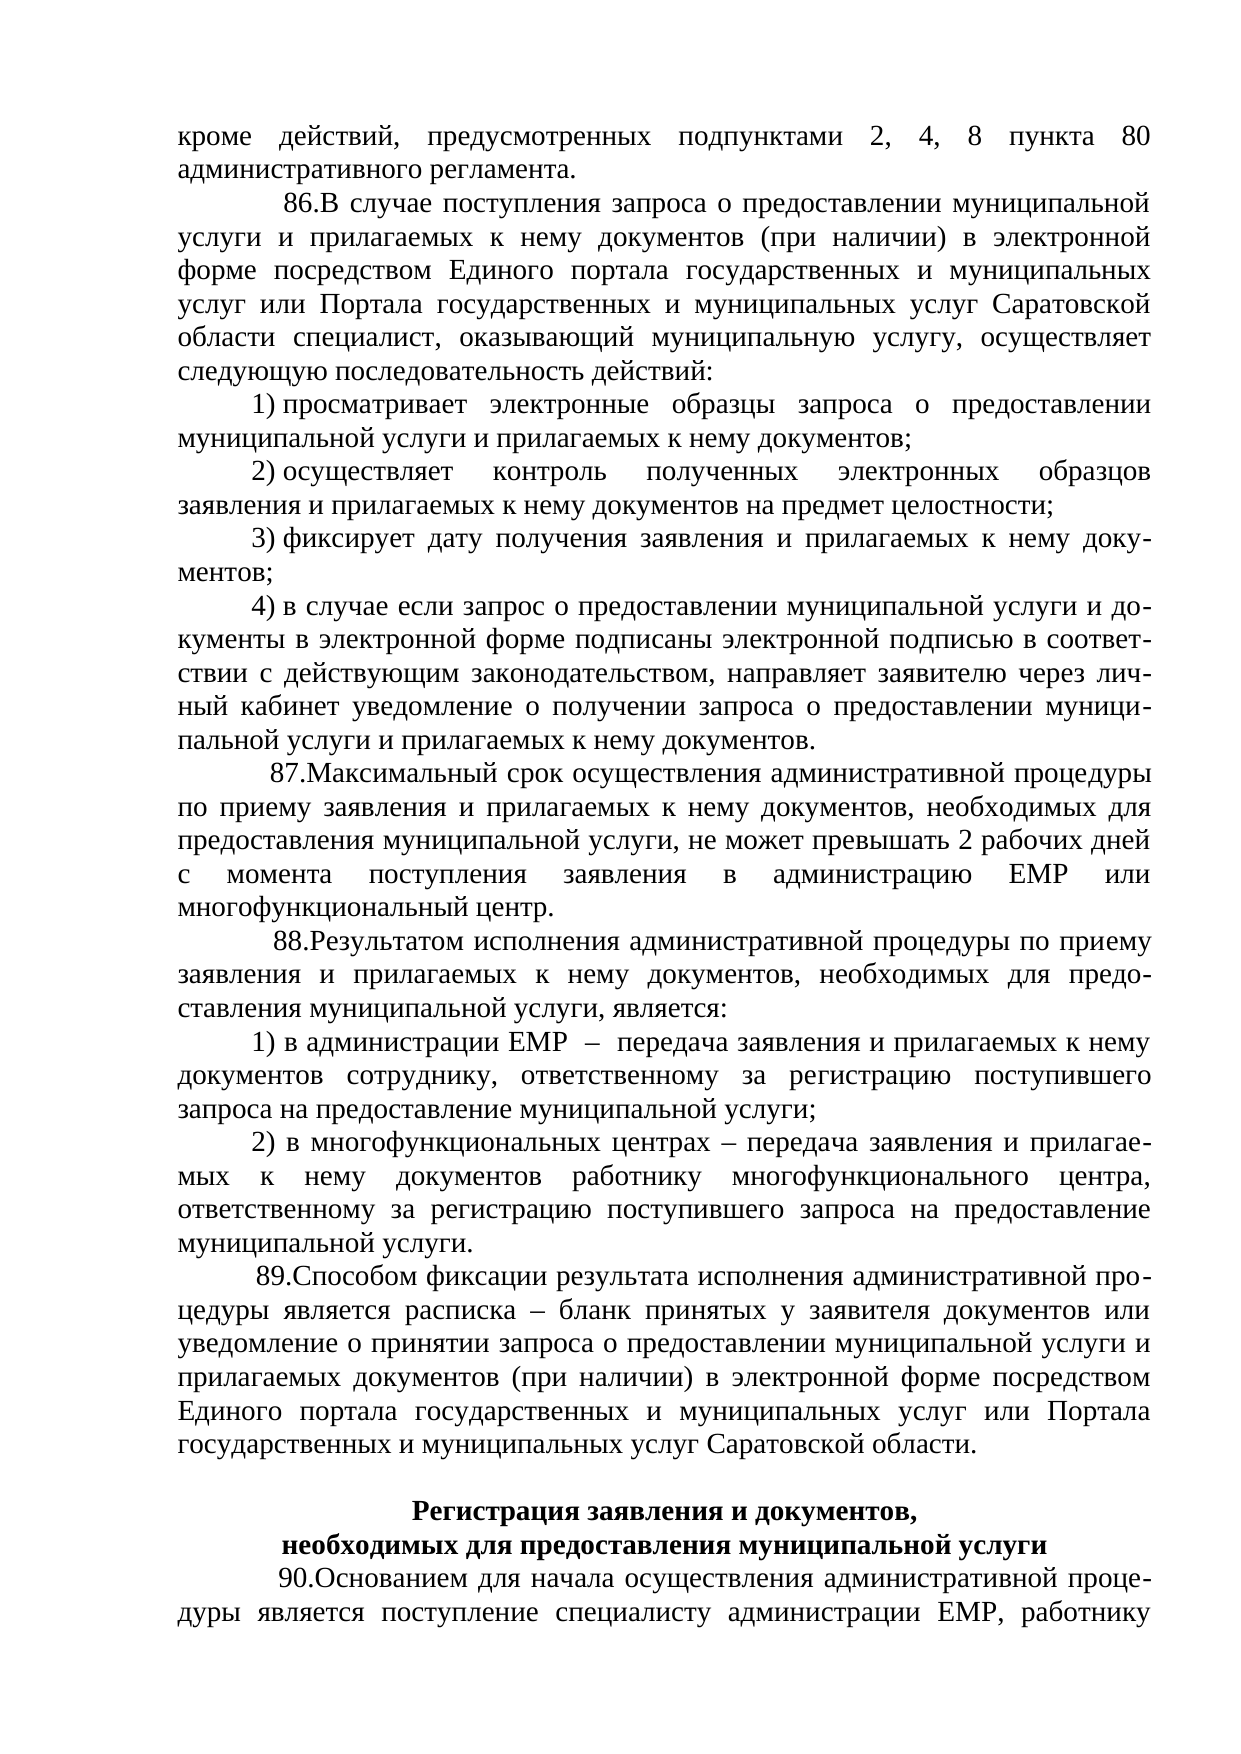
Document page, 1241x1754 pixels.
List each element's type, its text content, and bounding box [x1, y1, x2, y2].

list 87.Максимальный срок осуществления административной процедуры по приему заявления и прилагаемых к нему документов, необходимых для предоставления муниципальной услуги, не может превышать 2 рабочих дней с момента поступления заявления в администрацию ЕМР или многофункциональный центр. [177, 755, 1152, 923]
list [177, 1560, 1152, 1627]
text 3) фиксирует дату получения заявления и прилагаемых к нему документов; [177, 521, 1152, 588]
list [177, 118, 1152, 185]
list 88.Результатом исполнения административной процедуры по приему заявления и прилагаемых к нему документов, необходимых для предоставления муниципальной услуги, является: [177, 923, 1152, 1024]
text 1) в администрации ЕМР – передача заявления и прилагаемых к нему документов сотруднику, ответственному за регистрацию поступившего запроса на предоставление муниципальной услуги; [177, 1024, 1152, 1124]
list 86.В случае поступления запроса о предоставлении муниципальной услуги и прилагаемых к нему документов (при наличии) в электронной форме посредством Единого портала государственных и муниципальных услуг или Портала государственных и муниципальных услуг Саратовской области специалист, оказывающий муниципальную услугу, осуществляет следующую последовательность действий: [177, 185, 1152, 386]
text 4) в случае если запрос о предоставлении муниципальной услуги и документы в электронной форме подписаны электронной подписью в соответствии с действующим законодательством, направляет заявителю через личный кабинет уведомление о получении запроса о предоставлении муниципальной услуги и прилагаемых к нему документов. [177, 588, 1152, 755]
text Регистрация заявления и документов, [177, 1493, 1152, 1527]
text необходимых для предоставления муниципальной услуги [177, 1527, 1152, 1560]
text 2) осуществляет контроль полученных электронных образцов заявления и прилагаемых к нему документов на предмет целостности; [177, 453, 1152, 521]
text 1) просматривает электронные образцы запроса о предоставлении муниципальной услуги и прилагаемых к нему документов; [177, 386, 1152, 453]
list 89.Способом фиксации результата исполнения административной процедуры является расписка – бланк принятых у заявителя документов или уведомление о принятии запроса о предоставлении муниципальной услуги и прилагаемых документов (при наличии) в электронной форме посредством Единого портала государственных и муниципальных услуг или Портала государственных и муниципальных услуг Саратовской области. [177, 1258, 1152, 1460]
list 2) в многофункциональных центрах – передача заявления и прилагаемых к нему документов работнику многофункционального центра, ответственному за регистрацию поступившего запроса на предоставление муниципальной услуги. [177, 1124, 1152, 1258]
